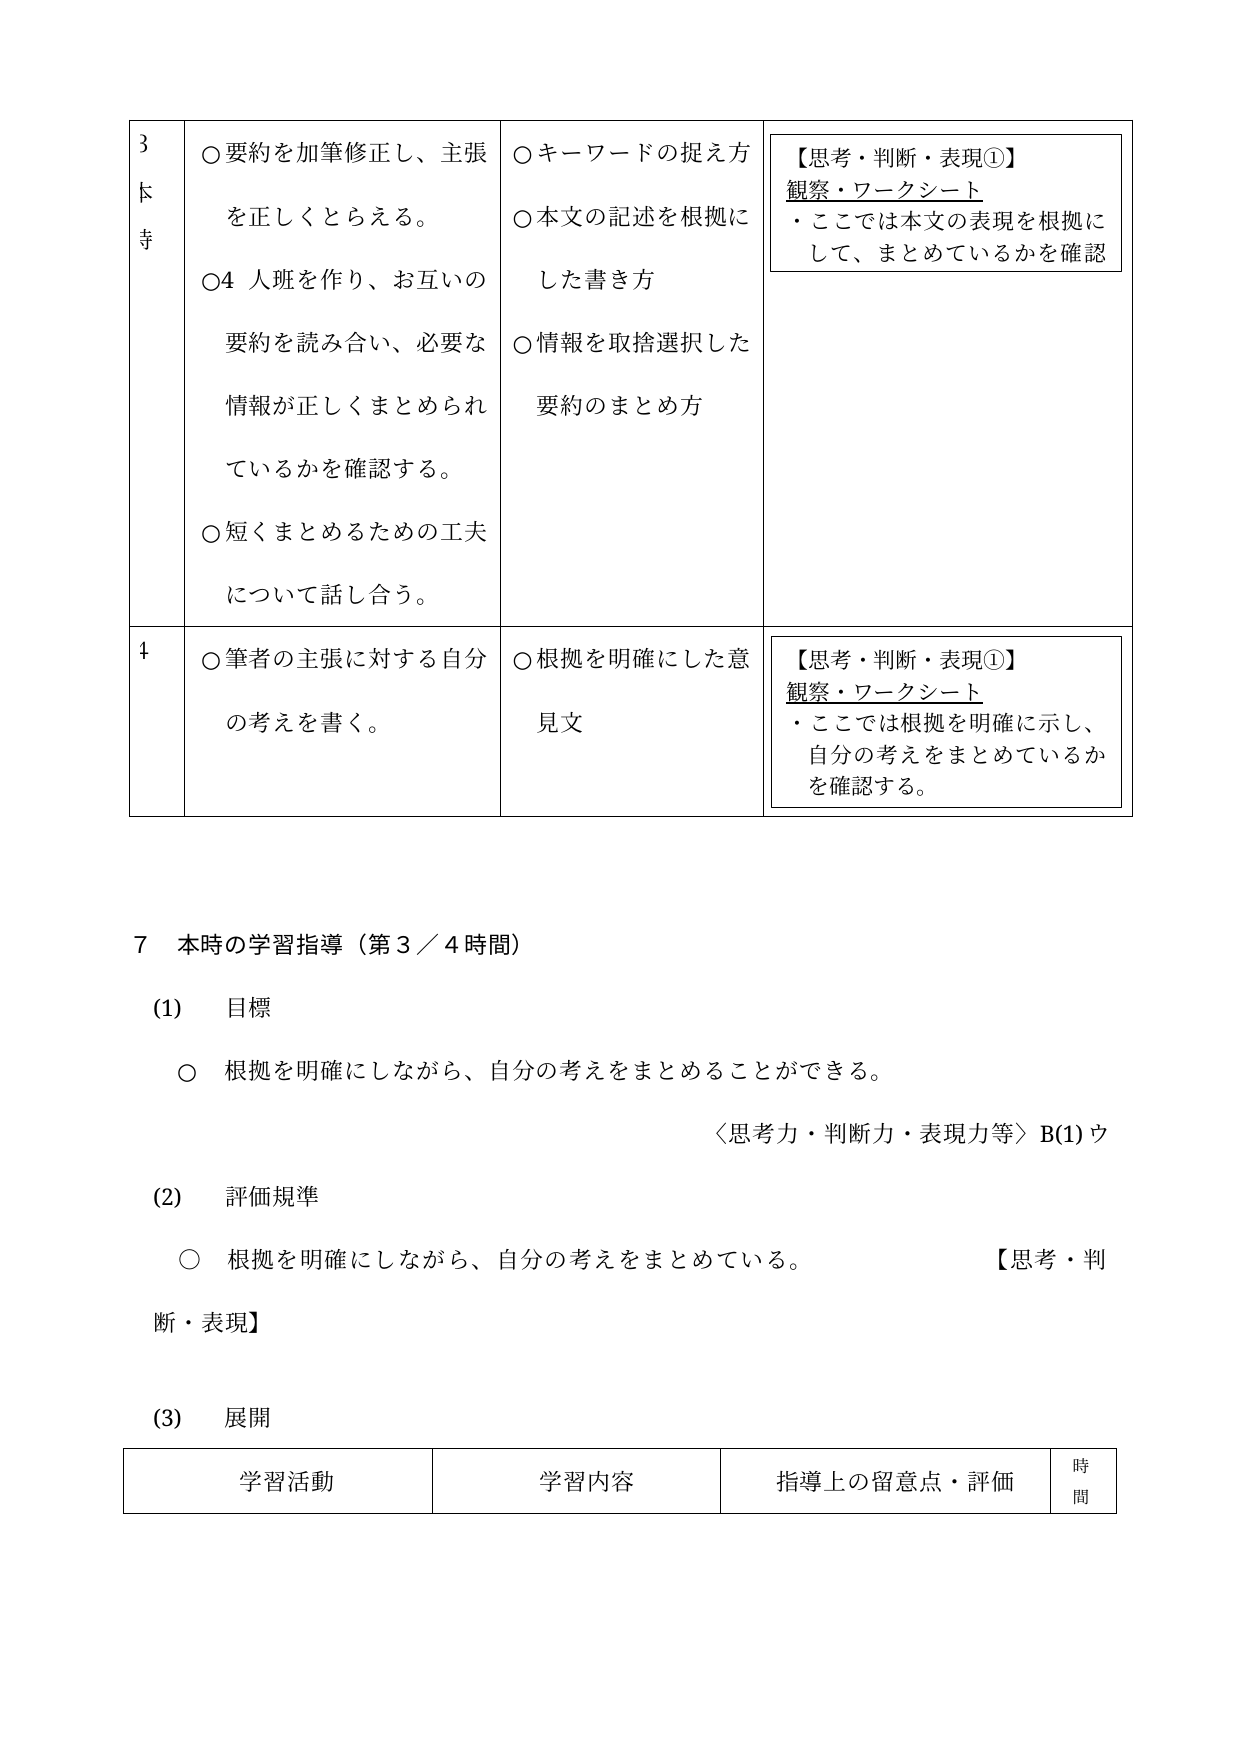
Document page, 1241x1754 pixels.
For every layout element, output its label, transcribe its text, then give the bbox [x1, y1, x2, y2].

text ○ 根拠を明確にしながら、自分の考えをまとめることができる。 [171, 1038, 1111, 1101]
table_cell [764, 627, 1132, 816]
table_cell [764, 121, 1132, 626]
table_header 時間 [1051, 1449, 1116, 1512]
table_cell ○筆者の主張に対する自分の考えを書く。 [185, 627, 500, 816]
text ○ 根拠を明確にしながら、自分の考えをまとめている。 【思考・判断・表現】 [129, 1227, 1111, 1353]
text (1) 目標 [129, 975, 1111, 1038]
table_header 学習内容 [433, 1449, 720, 1512]
text (3) 展開 [129, 1385, 1111, 1448]
text ７ 本時の学習指導（第３／４時間） [129, 912, 1111, 975]
table_cell ○根拠を明確にした意見文 [501, 627, 763, 816]
table_cell ３ 本 時 [130, 121, 184, 626]
text (2) 評価規準 [129, 1164, 1111, 1227]
table_header 学習活動 [124, 1449, 432, 1512]
table_cell ４ [130, 627, 184, 816]
table_cell ○キーワードの捉え方 ○本文の記述を根拠にした書き方 ○情報を取捨選択した要約のまとめ方 [501, 121, 763, 626]
table_header 指導上の留意点・評価 [721, 1449, 1050, 1512]
text 〈思考力・判断力・表現力等〉B(1)ウ [129, 1101, 1111, 1164]
table_cell ○要約を加筆修正し、主張を正しくとらえる。 ○4人班を作り、お互いの要約を読み合い、必要な情報が正しくまとめられているかを確認する。 ○短くまとめるための工夫について話し合う。 [185, 121, 500, 626]
